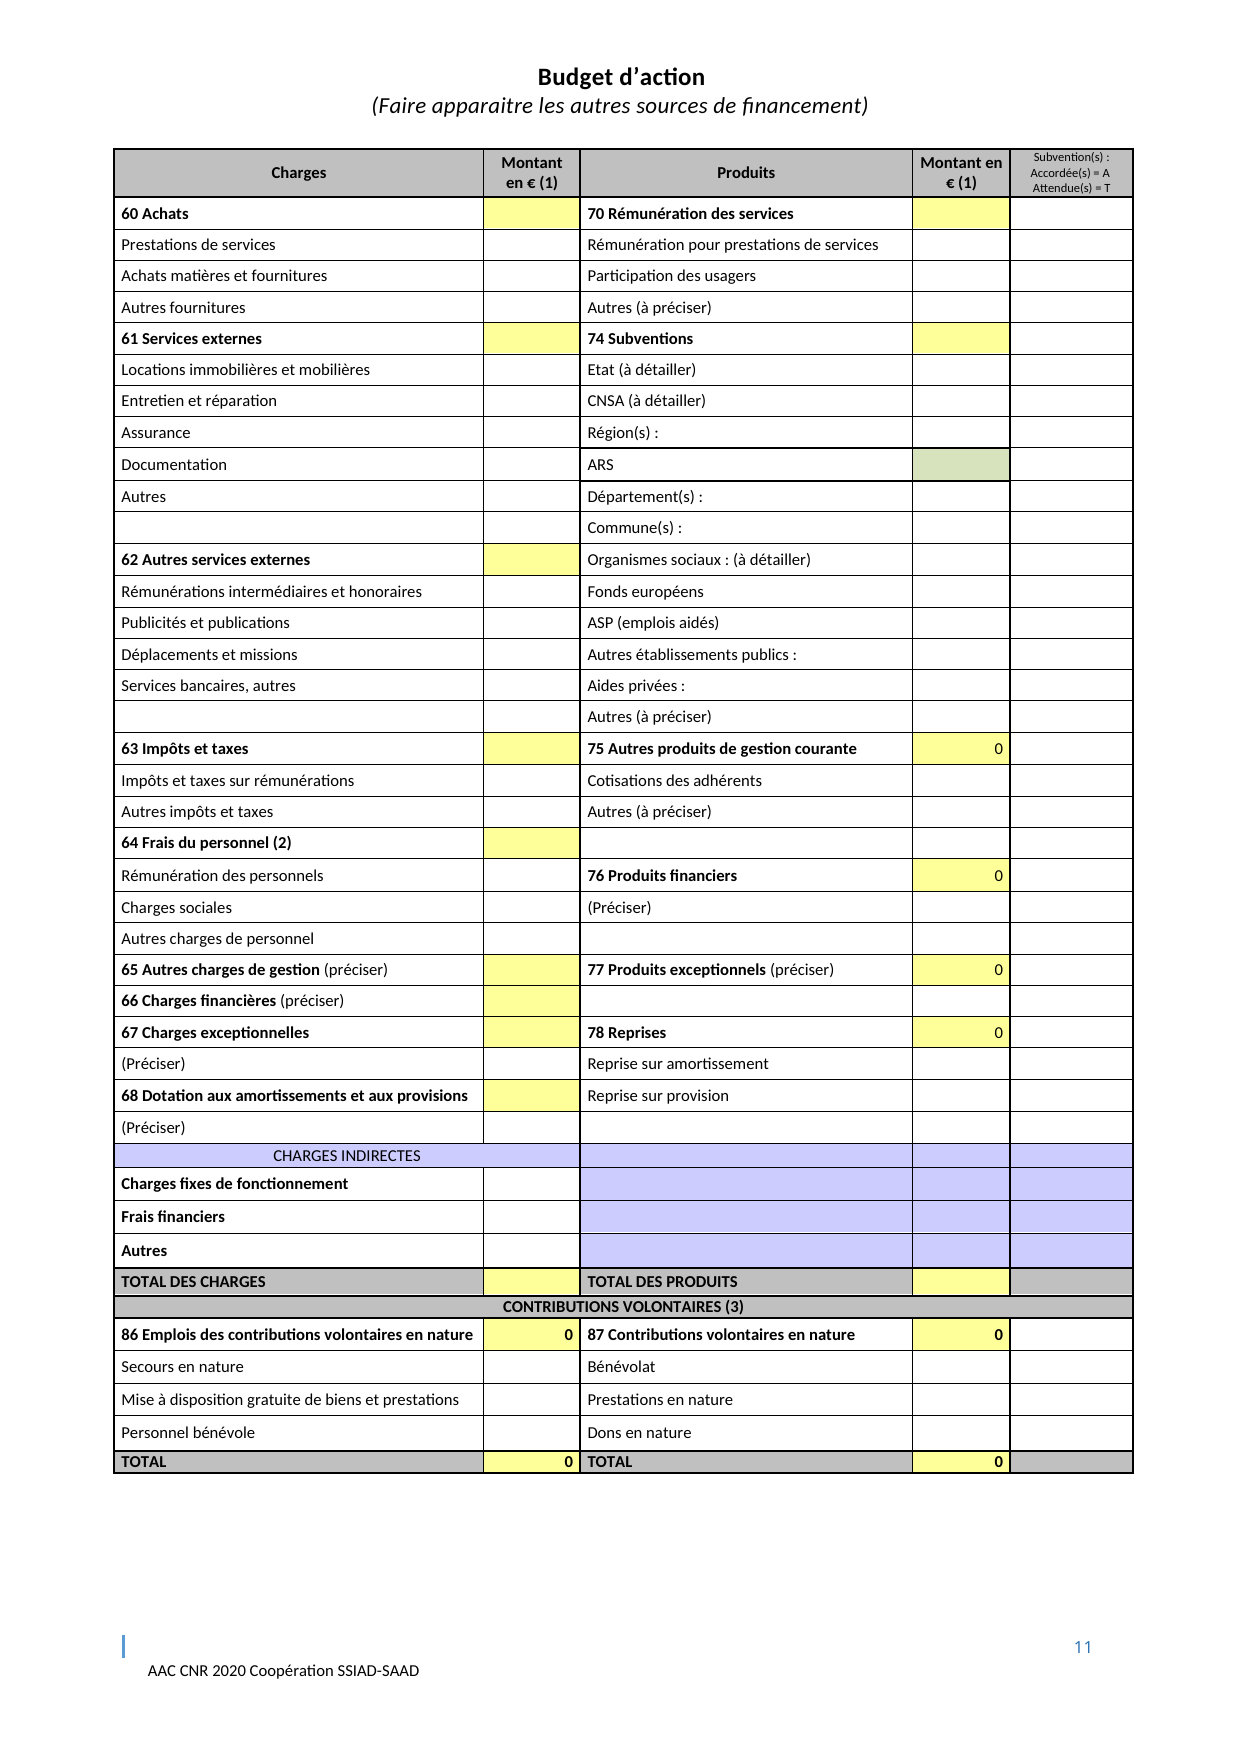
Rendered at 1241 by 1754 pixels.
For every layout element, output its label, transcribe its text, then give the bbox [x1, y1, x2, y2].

table_cell Autres produits de gestion courante [581, 733, 912, 764]
table_cell [1011, 986, 1132, 1016]
table_cell [913, 1168, 1009, 1200]
table_cell Achats matières et fournitures [115, 261, 483, 291]
table_cell Contributions volontaires en nature [581, 1319, 912, 1350]
table_cell [913, 1144, 1009, 1167]
table_cell Rémunération des services [581, 198, 912, 228]
table_cell [913, 733, 1009, 764]
table_cell [484, 1201, 579, 1232]
table_cell Services bancaires, autres [115, 670, 483, 700]
table_cell [1011, 1384, 1132, 1415]
table_cell [913, 1201, 1009, 1232]
table_cell CONTRIBUTIONS VOLONTAIRES () [115, 1297, 1132, 1317]
table_cell [1011, 1112, 1132, 1142]
table_cell [913, 828, 1009, 858]
table_cell [913, 576, 1009, 607]
table_cell [913, 859, 1009, 891]
table_cell [1011, 1416, 1132, 1450]
table_cell Frais financiers [115, 1201, 483, 1232]
table_cell Prestations en nature [581, 1384, 912, 1415]
table_cell Autres établissements publics : [581, 639, 912, 669]
table_cell [913, 386, 1009, 416]
table_cell [913, 1112, 1009, 1142]
table_cell [1011, 1017, 1132, 1047]
table_cell [1011, 576, 1132, 607]
table_cell [484, 670, 579, 700]
table_cell [484, 608, 579, 638]
table_cell CHARGES INDIRECTES [115, 1144, 579, 1167]
table_cell [1011, 230, 1132, 260]
text Budget d’action [148, 61, 1096, 92]
table_cell [484, 1112, 579, 1142]
table_cell TOTAL [581, 1452, 912, 1472]
table_cell [1011, 608, 1132, 638]
table_cell [1011, 261, 1132, 291]
table_cell [484, 323, 579, 353]
table_cell [913, 1384, 1009, 1415]
table_cell [913, 230, 1009, 260]
table_cell [913, 670, 1009, 700]
table_cell [484, 859, 579, 891]
table_cell Reprise sur amortissement [581, 1048, 912, 1078]
table_cell Participation des usagers [581, 261, 912, 291]
table_cell [484, 292, 579, 322]
table_cell [913, 544, 1009, 575]
table_cell [484, 448, 579, 480]
table_cell [913, 765, 1009, 796]
table_cell [581, 1234, 912, 1267]
table_cell [1011, 701, 1132, 732]
table_cell Secours en nature [115, 1351, 483, 1382]
table_cell [484, 576, 579, 607]
table_cell [1011, 386, 1132, 416]
table_cell [484, 1168, 579, 1200]
table_cell [1011, 355, 1132, 385]
table_cell [484, 1319, 579, 1350]
table_cell [913, 1269, 1009, 1294]
table_cell [581, 923, 912, 953]
table_cell Prestations de services [115, 230, 483, 260]
table_cell [484, 955, 579, 985]
table_cell [484, 481, 579, 511]
table_cell Département(s) : [581, 482, 912, 511]
table_cell [581, 1112, 912, 1142]
table_cell [484, 1048, 579, 1078]
table_cell [1011, 1452, 1132, 1472]
table_cell (Préciser) [115, 1048, 483, 1078]
table_cell [1011, 1351, 1132, 1382]
table_cell [484, 230, 579, 260]
table_cell Achats [115, 198, 483, 228]
table_cell [484, 198, 579, 228]
table_cell [1011, 733, 1132, 764]
table_cell [484, 512, 579, 542]
table_cell Organismes sociaux : (à détailler) [581, 544, 912, 575]
table_cell Commune(s) : [581, 512, 912, 542]
table_cell [484, 892, 579, 922]
table_cell [1011, 639, 1132, 669]
table_cell [913, 198, 1009, 228]
table_header Charges [115, 150, 483, 196]
table_cell TOTAL DES CHARGES [115, 1269, 483, 1294]
table_cell [913, 1351, 1009, 1382]
table_cell [913, 1048, 1009, 1078]
table_cell Dotation aux amortissements et aux provisions [115, 1080, 483, 1111]
table_cell [581, 1168, 912, 1200]
table_cell [1011, 1080, 1132, 1111]
table_cell Autres [115, 1234, 483, 1267]
table_cell [913, 482, 1009, 511]
table_cell [913, 608, 1009, 638]
table_cell [484, 1416, 579, 1450]
table_cell [484, 1269, 579, 1294]
table_cell Autres impôts et taxes [115, 797, 483, 827]
table_cell [484, 639, 579, 669]
table_cell [1011, 828, 1132, 858]
table_cell [1011, 481, 1132, 511]
table_cell (Préciser) [581, 892, 912, 922]
table_cell [1011, 955, 1132, 985]
table_cell [484, 1351, 579, 1382]
table_cell Charges sociales [115, 892, 483, 922]
table_cell [1011, 448, 1132, 480]
table_cell Rémunération pour prestations de services [581, 230, 912, 260]
table_cell Rémunération des personnels [115, 859, 483, 891]
table_cell Documentation [115, 448, 483, 480]
table_cell [913, 512, 1009, 542]
table_cell [913, 1234, 1009, 1267]
table_cell Autres services externes [115, 544, 483, 575]
table_cell Charges exceptionnelles [115, 1017, 483, 1047]
table_cell [1011, 512, 1132, 542]
table_cell Cotisations des adhérents [581, 765, 912, 796]
table_cell [581, 986, 912, 1016]
table_cell [1011, 544, 1132, 575]
table_cell [484, 828, 579, 858]
table_cell [115, 701, 483, 732]
table_cell [913, 292, 1009, 322]
table_cell [1011, 1168, 1132, 1200]
table_cell [913, 355, 1009, 385]
table_header Produits [581, 150, 912, 196]
table_cell Charges fixes de fonctionnement [115, 1168, 483, 1200]
table_cell Reprise sur provision [581, 1080, 912, 1111]
table_cell [484, 765, 579, 796]
table_cell [581, 828, 912, 858]
table_cell [484, 1080, 579, 1111]
table_cell Produits exceptionnels (préciser) [581, 955, 912, 985]
text (Faire apparaitre les autres sources de financement) [148, 92, 1096, 119]
table_cell [913, 892, 1009, 922]
table_cell ASP (emplois aidés) [581, 608, 912, 638]
table_cell Autres charges de gestion (préciser) [115, 955, 483, 985]
table_cell [913, 701, 1009, 732]
table_cell [484, 386, 579, 416]
table_cell [1011, 670, 1132, 700]
table_cell Rémunérations intermédiaires et honoraires [115, 576, 483, 607]
table_cell Services externes [115, 323, 483, 353]
table_cell [913, 323, 1009, 353]
table_cell Bénévolat [581, 1351, 912, 1382]
table_header Montant en € () [913, 150, 1009, 196]
table_cell Autres (à préciser) [581, 701, 912, 732]
table_cell Déplacements et missions [115, 639, 483, 669]
table_cell [913, 1416, 1009, 1450]
table_cell Autres (à préciser) [581, 797, 912, 827]
table_cell Personnel bénévole [115, 1416, 483, 1450]
table_cell CNSA (à détailler) [581, 386, 912, 416]
table_cell ARS [581, 449, 912, 480]
table_cell [1011, 797, 1132, 827]
table_cell [913, 797, 1009, 827]
table_cell [484, 923, 579, 953]
table_cell [484, 1017, 579, 1047]
table_cell Assurance [115, 417, 483, 447]
table_cell [1011, 1201, 1132, 1232]
table_cell [913, 1017, 1009, 1047]
table_cell [484, 1234, 579, 1267]
table_cell Subventions [581, 323, 912, 353]
table_cell Publicités et publications [115, 608, 483, 638]
table_cell [1011, 1144, 1132, 1167]
table_cell Autres [115, 481, 483, 511]
table_cell [913, 449, 1009, 480]
table_cell [1011, 1319, 1132, 1350]
table_cell [484, 261, 579, 291]
table_cell [913, 639, 1009, 669]
table_cell [484, 1452, 579, 1472]
table_cell TOTAL DES PRODUITS [581, 1269, 912, 1294]
table_cell Entretien et réparation [115, 386, 483, 416]
table_cell [1011, 292, 1132, 322]
table_cell Autres charges de personnel [115, 923, 483, 953]
table_cell [913, 261, 1009, 291]
table_cell [913, 923, 1009, 953]
table_cell Frais du personnel () [115, 828, 483, 858]
table_cell [484, 797, 579, 827]
table_cell [1011, 1234, 1132, 1267]
table_cell [1011, 323, 1132, 353]
table_cell (Préciser) [115, 1112, 483, 1142]
table_cell [484, 733, 579, 764]
table_cell Autres fournitures [115, 292, 483, 322]
table_cell Fonds européens [581, 576, 912, 607]
table_cell Région(s) : [581, 417, 912, 447]
table_cell [913, 955, 1009, 985]
table_cell [581, 1201, 912, 1232]
table_cell [1011, 198, 1132, 228]
table_cell Autres (à préciser) [581, 292, 912, 322]
table_cell [115, 512, 483, 542]
table_cell [484, 417, 579, 447]
table_cell Impôts et taxes [115, 733, 483, 764]
table_cell Mise à disposition gratuite de biens et prestations [115, 1384, 483, 1415]
table_cell Produits financiers [581, 859, 912, 891]
table_cell TOTAL [115, 1452, 483, 1472]
table_cell Aides privées : [581, 670, 912, 700]
table_cell [1011, 765, 1132, 796]
table_cell Reprises [581, 1017, 912, 1047]
table_cell Etat (à détailler) [581, 355, 912, 385]
table_cell [484, 544, 579, 575]
table_cell Charges financières (préciser) [115, 986, 483, 1016]
table_cell [1011, 892, 1132, 922]
table_cell [913, 986, 1009, 1016]
table_cell [913, 1452, 1009, 1472]
table_cell [484, 701, 579, 732]
table_cell [484, 355, 579, 385]
table_cell [581, 1144, 912, 1167]
table_cell [1011, 1269, 1132, 1294]
table_cell [1011, 1048, 1132, 1078]
table_header Subvention(s) : Accordée(s) = A Attendue(s) = T [1011, 150, 1132, 196]
table_header Montant en € () [484, 150, 579, 196]
table_cell Emplois des contributions volontaires en nature [115, 1319, 483, 1350]
table_cell [1011, 923, 1132, 953]
table_cell [913, 1080, 1009, 1111]
table_cell [484, 1384, 579, 1415]
table_cell Locations immobilières et mobilières [115, 355, 483, 385]
table_cell [913, 417, 1009, 447]
table_cell [913, 1319, 1009, 1350]
table_cell [1011, 417, 1132, 447]
table_cell [1011, 859, 1132, 891]
table_cell [484, 986, 579, 1016]
table_cell Impôts et taxes sur rémunérations [115, 765, 483, 796]
table_cell Dons en nature [581, 1416, 912, 1450]
